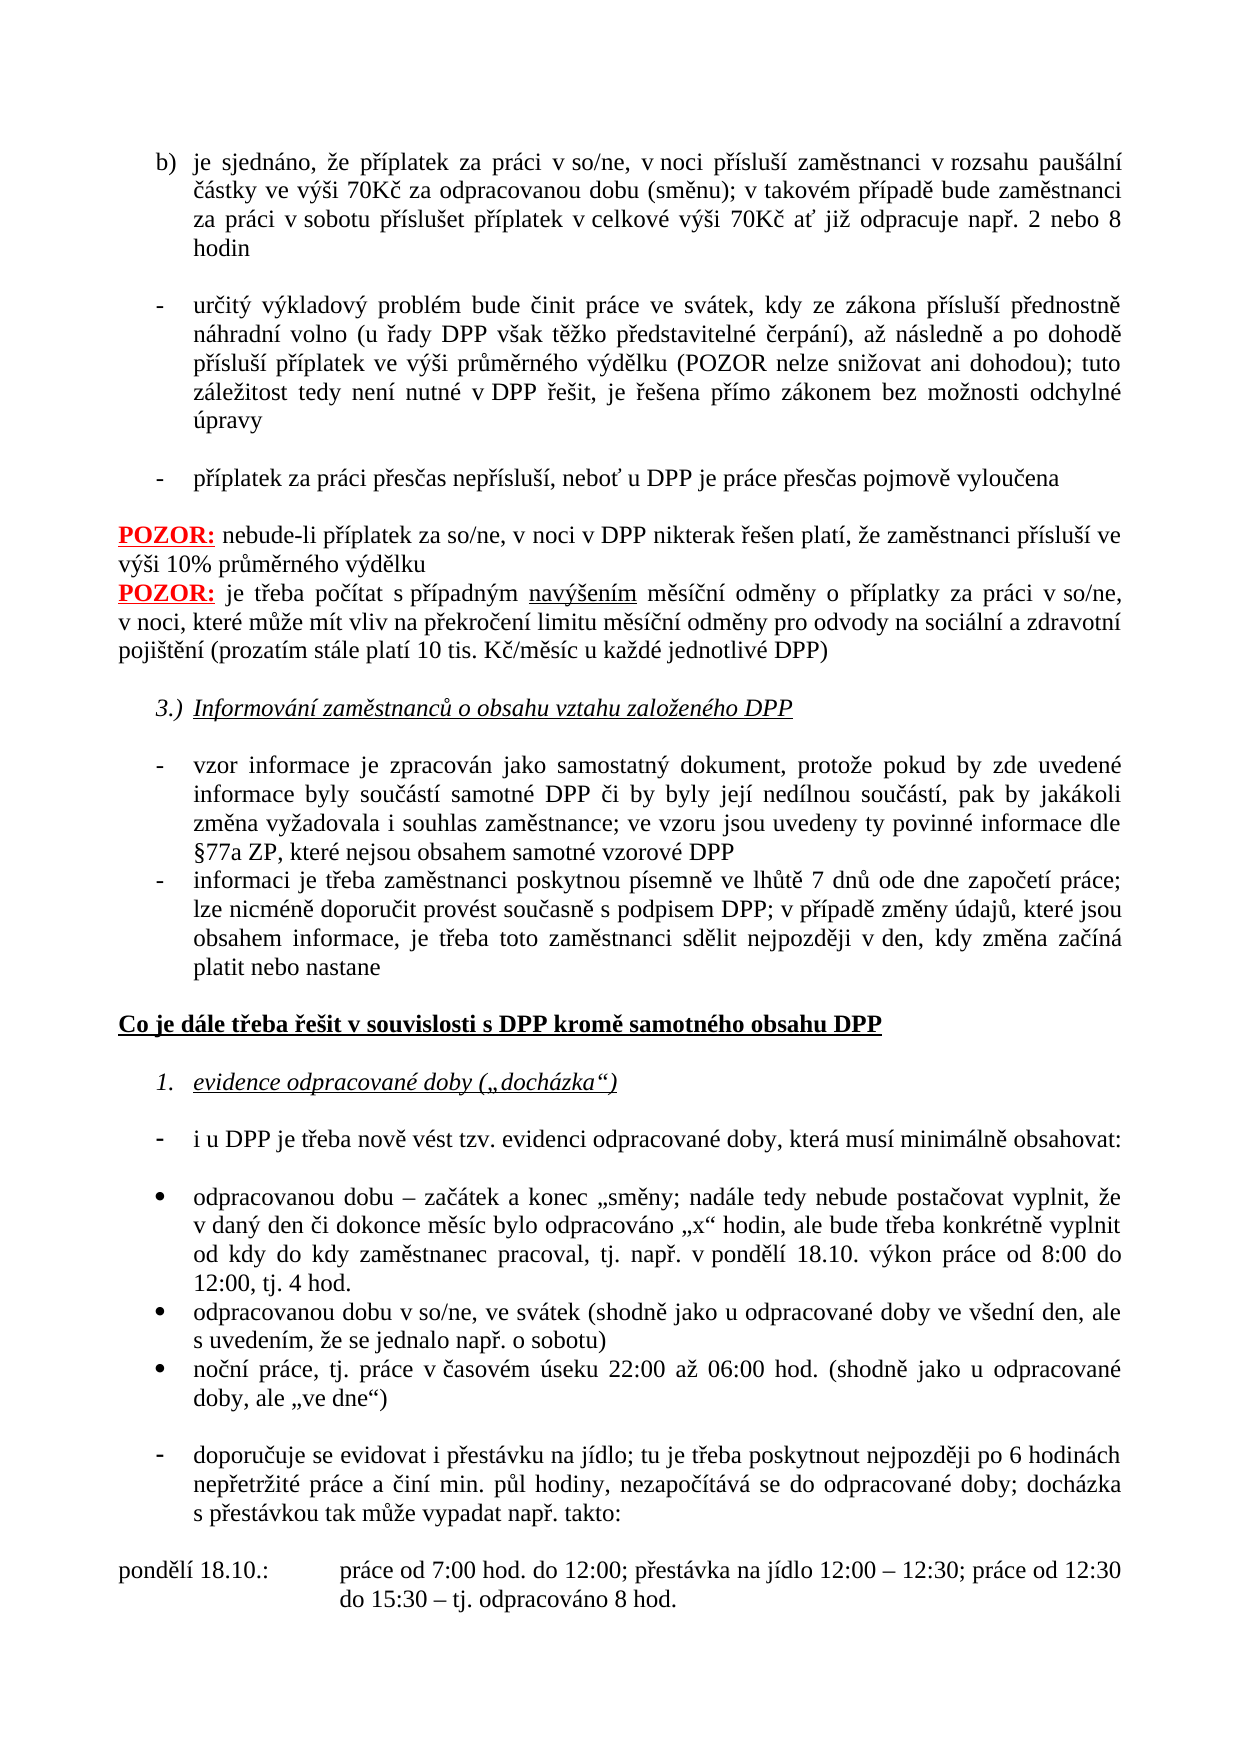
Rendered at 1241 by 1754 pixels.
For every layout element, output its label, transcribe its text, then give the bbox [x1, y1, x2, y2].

text Co je dále třeba řešit v souvislosti s DPP kromě samotného obsahu DPP [118, 1009, 1122, 1038]
text POZOR: je třeba počítat s případným navýšením měsíční odměny o příplatky za práci v so/ne, v noci, které může mít vliv na překročení limitu měsíční odměny pro odvody na sociální a zdravotní pojištění (prozatím stále platí 10 tis. Kč/měsíc u každé jednotlivé DPP) [118, 578, 1122, 664]
list informaci je třeba zaměstnanci poskytnou písemně ve lhůtě 7 dnů ode dne započetí práce; lze nicméně doporučit provést současně s podpisem DPP; v případě změny údajů, které jsou obsahem informace, je třeba toto zaměstnanci sdělit nejpozději v den, kdy změna začíná platit nebo nastane [156, 866, 1122, 981]
list vzor informace je zpracován jako samostatný dokument, protože pokud by zde uvedené informace byly součástí samotné DPP či by byly její nedílnou součástí, pak by jakákoli změna vyžadovala i souhlas zaměstnance; ve vzoru jsou uvedeny ty povinné informace dle §77a ZP, které nejsou obsahem samotné vzorové DPP [156, 751, 1122, 866]
list i u DPP je třeba nově vést tzv. evidenci odpracované doby, která musí minimálně obsahovat: [156, 1124, 1122, 1153]
list odpracovanou dobu – začátek a konec „směny; nadále tedy nebude postačovat vyplnit, že v daný den či dokonce měsíc bylo odpracováno „x“ hodin, ale bude třeba konkrétně vyplnit od kdy do kdy zaměstnanec pracoval, tj. např. v pondělí 18.10. výkon práce od 8:00 do 12:00, tj. 4 hod. [156, 1182, 1122, 1297]
list určitý výkladový problém bude činit práce ve svátek, kdy ze zákona přísluší přednostně náhradní volno (u řady DPP však těžko představitelné čerpání), až následně a po dohodě přísluší příplatek ve výši průměrného výdělku (POZOR nelze snižovat ani dohodou); tuto záležitost tedy není nutné v DPP řešit, je řešena přímo zákonem bez možnosti odchylné úpravy [156, 291, 1122, 434]
list evidence odpracované doby („docházka“) [156, 1067, 1122, 1096]
list Informování zaměstnanců o obsahu vztahu založeného DPP [156, 693, 1122, 722]
list doporučuje se evidovat i přestávku na jídlo; tu je třeba poskytnout nejpozději po 6 hodinách nepřetržité práce a činí min. půl hodiny, nezapočítává se do odpracované doby; docházka s přestávkou tak může vypadat např. takto: [156, 1441, 1122, 1527]
list odpracovanou dobu v so/ne, ve svátek (shodně jako u odpracované doby ve všední den, ale s uvedením, že se jednalo např. o sobotu) [156, 1297, 1122, 1354]
list příplatek za práci přesčas nepřísluší, neboť u DPP je práce přesčas pojmově vyloučena [156, 463, 1122, 492]
text POZOR: nebude-li příplatek za so/ne, v noci v DPP nikterak řešen platí, že zaměstnanci přísluší ve výši 10% průměrného výdělku [118, 521, 1122, 578]
list je sjednáno, že příplatek za práci v so/ne, v noci přísluší zaměstnanci v rozsahu paušální částky ve výši 70Kč za odpracovanou dobu (směnu); v takovém případě bude zaměstnanci za práci v sobotu příslušet příplatek v celkové výši 70Kč ať již odpracuje např. 2 nebo 8 hodin [156, 147, 1122, 262]
text pondělí 18.10.: práce od 7:00 hod. do 12:00; přestávka na jídlo 12:00 – 12:30; práce od 12:30 do 15:30 – tj. odpracováno 8 hod. [118, 1556, 1122, 1613]
list noční práce, tj. práce v časovém úseku 22:00 až 06:00 hod. (shodně jako u odpracované doby, ale „ve dne“) [156, 1354, 1122, 1412]
